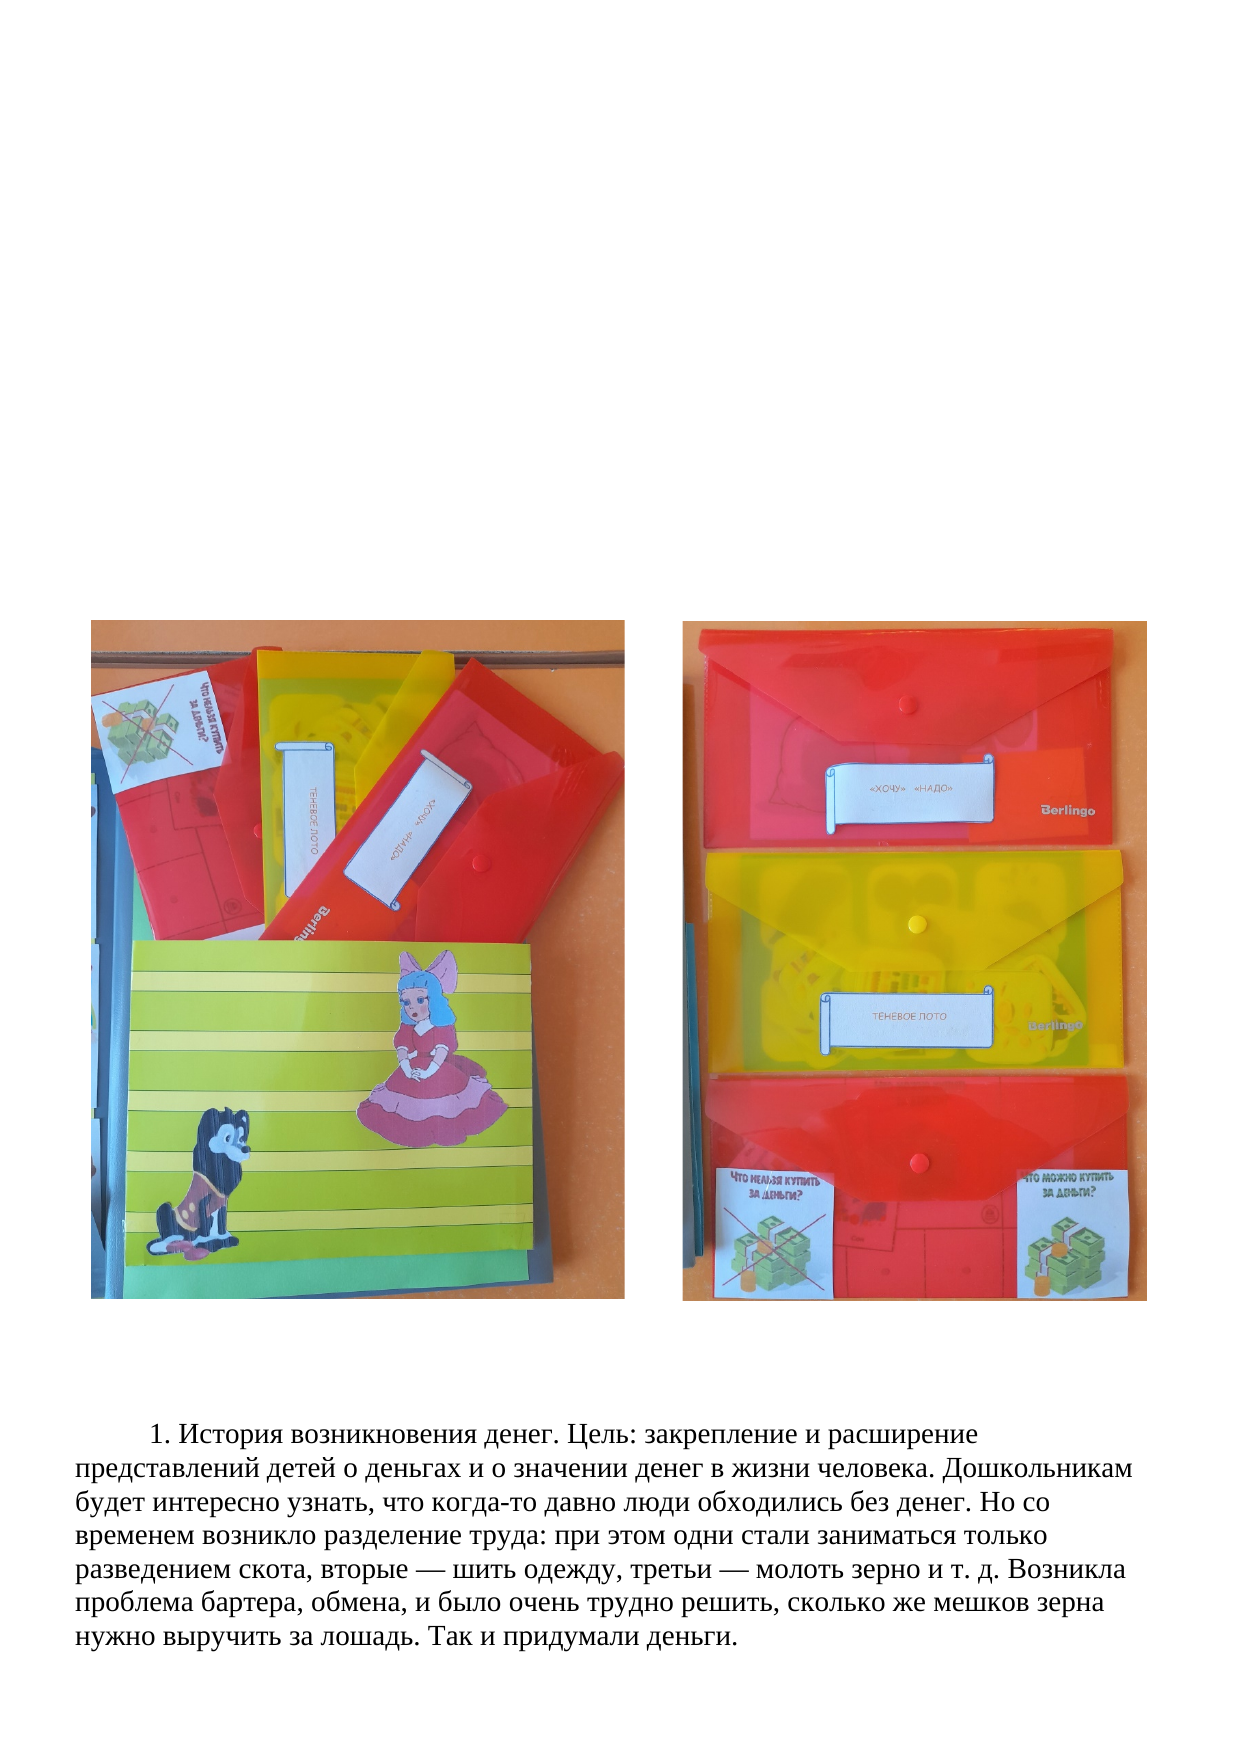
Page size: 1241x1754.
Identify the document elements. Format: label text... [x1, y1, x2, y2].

text 1. История возникновения денег. Цель: закрепление и расширение представлений детей о деньгах и о значении денег в жизни человека. Дошкольникам будет интересно узнать, что когда-то давно люди обходились без денег. Но со временем возникло разделение труда: при этом одни стали заниматься только разведением скота, вторые — шить одежду, третьи — молоть зерно и т. д. Возникла проблема бартера, обмена, и было очень трудно решить, сколько же мешков зерна нужно выручить за лошадь. Так и придумали деньги. [75, 1417, 1165, 1651]
picture [682, 621, 1147, 1301]
picture [91, 620, 625, 1299]
